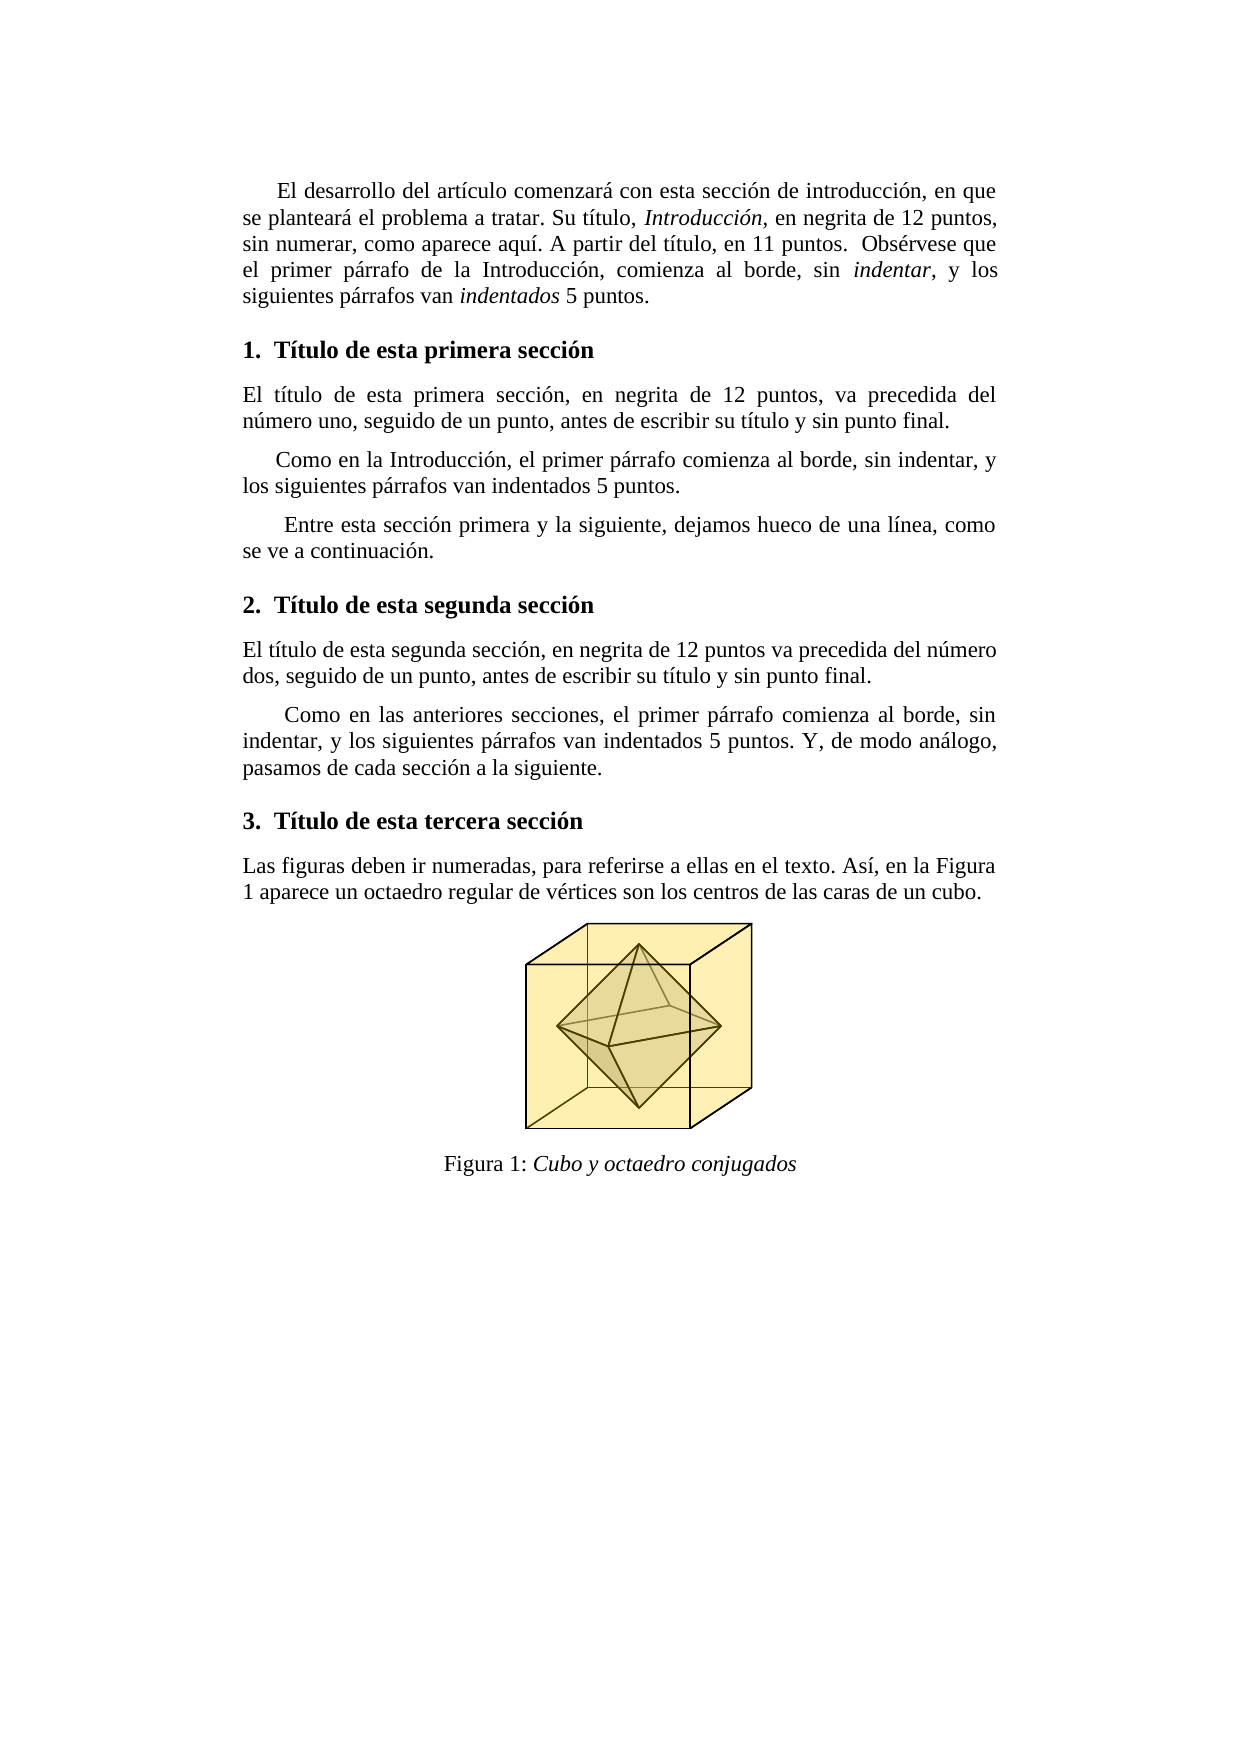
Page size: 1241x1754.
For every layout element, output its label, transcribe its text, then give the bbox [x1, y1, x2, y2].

text 1. Título de esta primera sección [242, 335, 995, 364]
text Las figuras deben ir numeradas, para referirse a ellas en el texto. Así, en la Figura 1 aparece un octaedro regular de vértices son los centros de las caras de un cubo. [242, 852, 998, 905]
text Figura 1: Cubo y octaedro conjugados [242, 1150, 998, 1177]
text 3. Título de esta tercera sección [242, 806, 995, 835]
text El título de esta segunda sección, en negrita de 12 puntos va precedida del número dos, seguido de un punto, antes de escribir su título y sin punto final. [242, 636, 998, 688]
text Como en las anteriores secciones, el primer párrafo comienza al borde, sin indentar, y los siguientes párrafos van indentados 5 puntos. Y, de modo análogo, pasamos de cada sección a la siguiente. [242, 701, 998, 780]
text Como en la Introducción, el primer párrafo comienza al borde, sin indentar, y los siguientes párrafos van indentados 5 puntos. [242, 446, 998, 499]
text El título de esta primera sección, en negrita de 12 puntos, va precedida del número uno, seguido de un punto, antes de escribir su título y sin punto final. [242, 381, 998, 433]
text El desarrollo del artículo comenzará con esta sección de introducción, en que se planteará el problema a tratar. Su título, Introducción, en negrita de 12 puntos, sin numerar, como aparece aquí. A partir del título, en 11 puntos. Obsérvese que el primer párrafo de la Introducción, comienza al borde, sin indentar, y los siguientes párrafos van indentados 5 puntos. [242, 177, 998, 309]
text Entre esta sección primera y la siguiente, dejamos hueco de una línea, como se ve a continuación. [242, 511, 998, 564]
text 2. Título de esta segunda sección [242, 590, 995, 619]
